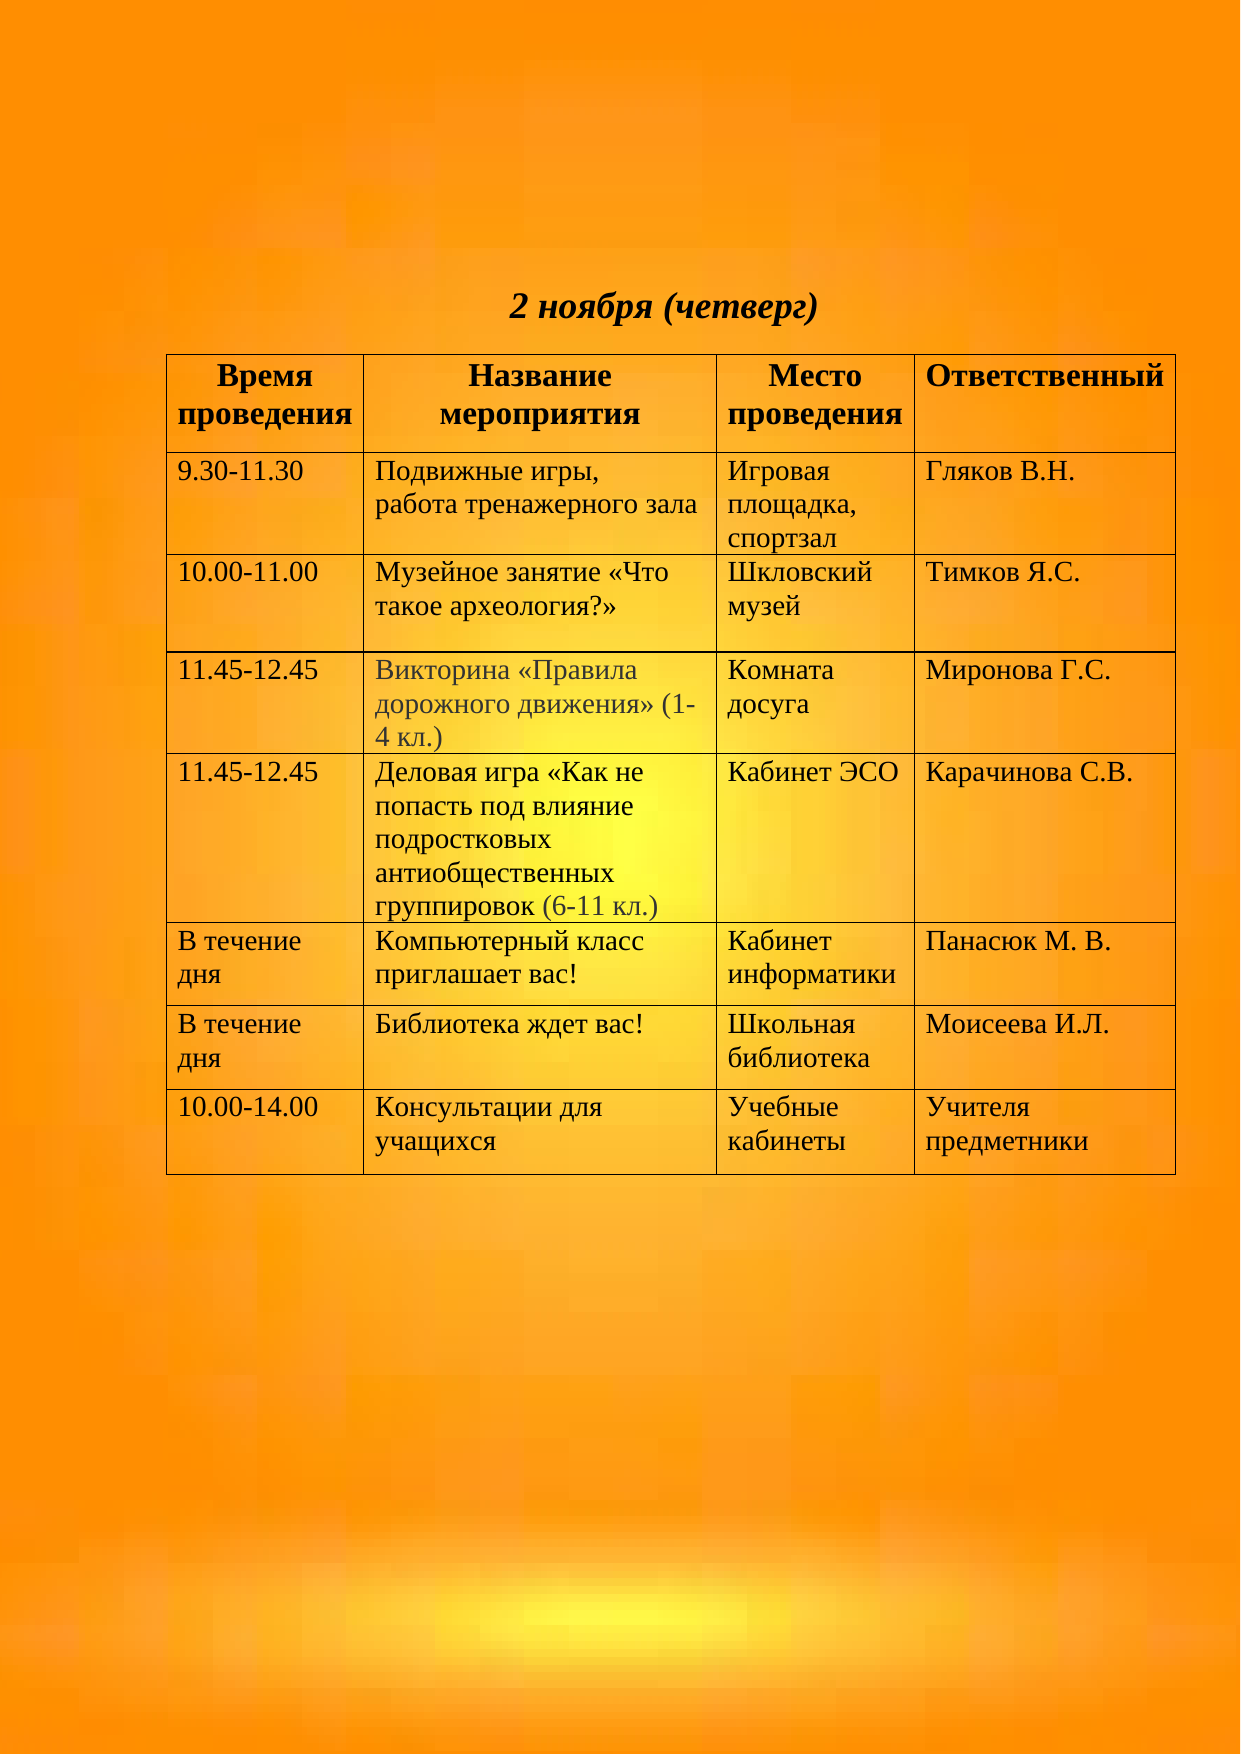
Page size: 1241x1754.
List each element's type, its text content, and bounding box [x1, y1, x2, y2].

table_cell Викторина «Правила дорожного движения» (1-4 кл.) [364, 653, 716, 753]
table_header Название мероприятия [364, 355, 716, 452]
table_cell Деловая игра «Как не попасть под влияние подростковых антиобщественных группировок (6-11 кл.) [364, 754, 716, 922]
table_cell Игровая площадка, спортзал [717, 453, 914, 553]
table_cell Комната досуга [717, 653, 914, 753]
table_header Время проведения [167, 355, 363, 452]
table_cell 11.45-12.45 [167, 754, 363, 922]
table_cell 10.00-11.00 [167, 555, 363, 651]
table_cell Библиотека ждет вас! [364, 1006, 716, 1088]
table_cell Кабинет ЭСО [717, 754, 914, 922]
table_cell Учебные кабинеты [717, 1090, 914, 1174]
table_header Место проведения [717, 355, 914, 452]
table_header Ответственный [915, 355, 1175, 452]
table_cell 9.30-11.30 [167, 453, 363, 553]
table_cell 10.00-14.00 [167, 1090, 363, 1174]
table_cell В течение дня [167, 1006, 363, 1088]
table_cell Карачинова С.В. [915, 754, 1175, 922]
table_cell В течение дня [167, 923, 363, 1005]
table_cell Тимков Я.С. [915, 555, 1175, 651]
picture [0, 0, 1241, 1754]
table_cell Музейное занятие «Что такое археология?» [364, 555, 716, 651]
table_cell Учителя предметники [915, 1090, 1175, 1174]
table_cell Гляков В.Н. [915, 453, 1175, 553]
text 2 ноября (четверг) [177, 283, 1152, 326]
table_cell Миронова Г.С. [915, 653, 1175, 753]
table_cell Консультации для учащихся [364, 1090, 716, 1174]
table_cell Кабинет информатики [717, 923, 914, 1005]
table_cell Моисеева И.Л. [915, 1006, 1175, 1088]
table_cell Шкловский музей [717, 555, 914, 651]
table_cell Школьная библиотека [717, 1006, 914, 1088]
table_cell Подвижные игры, работа тренажерного зала [364, 453, 716, 553]
table_cell Компьютерный класс приглашает вас! [364, 923, 716, 1005]
table_cell 11.45-12.45 [167, 653, 363, 753]
table_cell Панасюк М. В. [915, 923, 1175, 1005]
